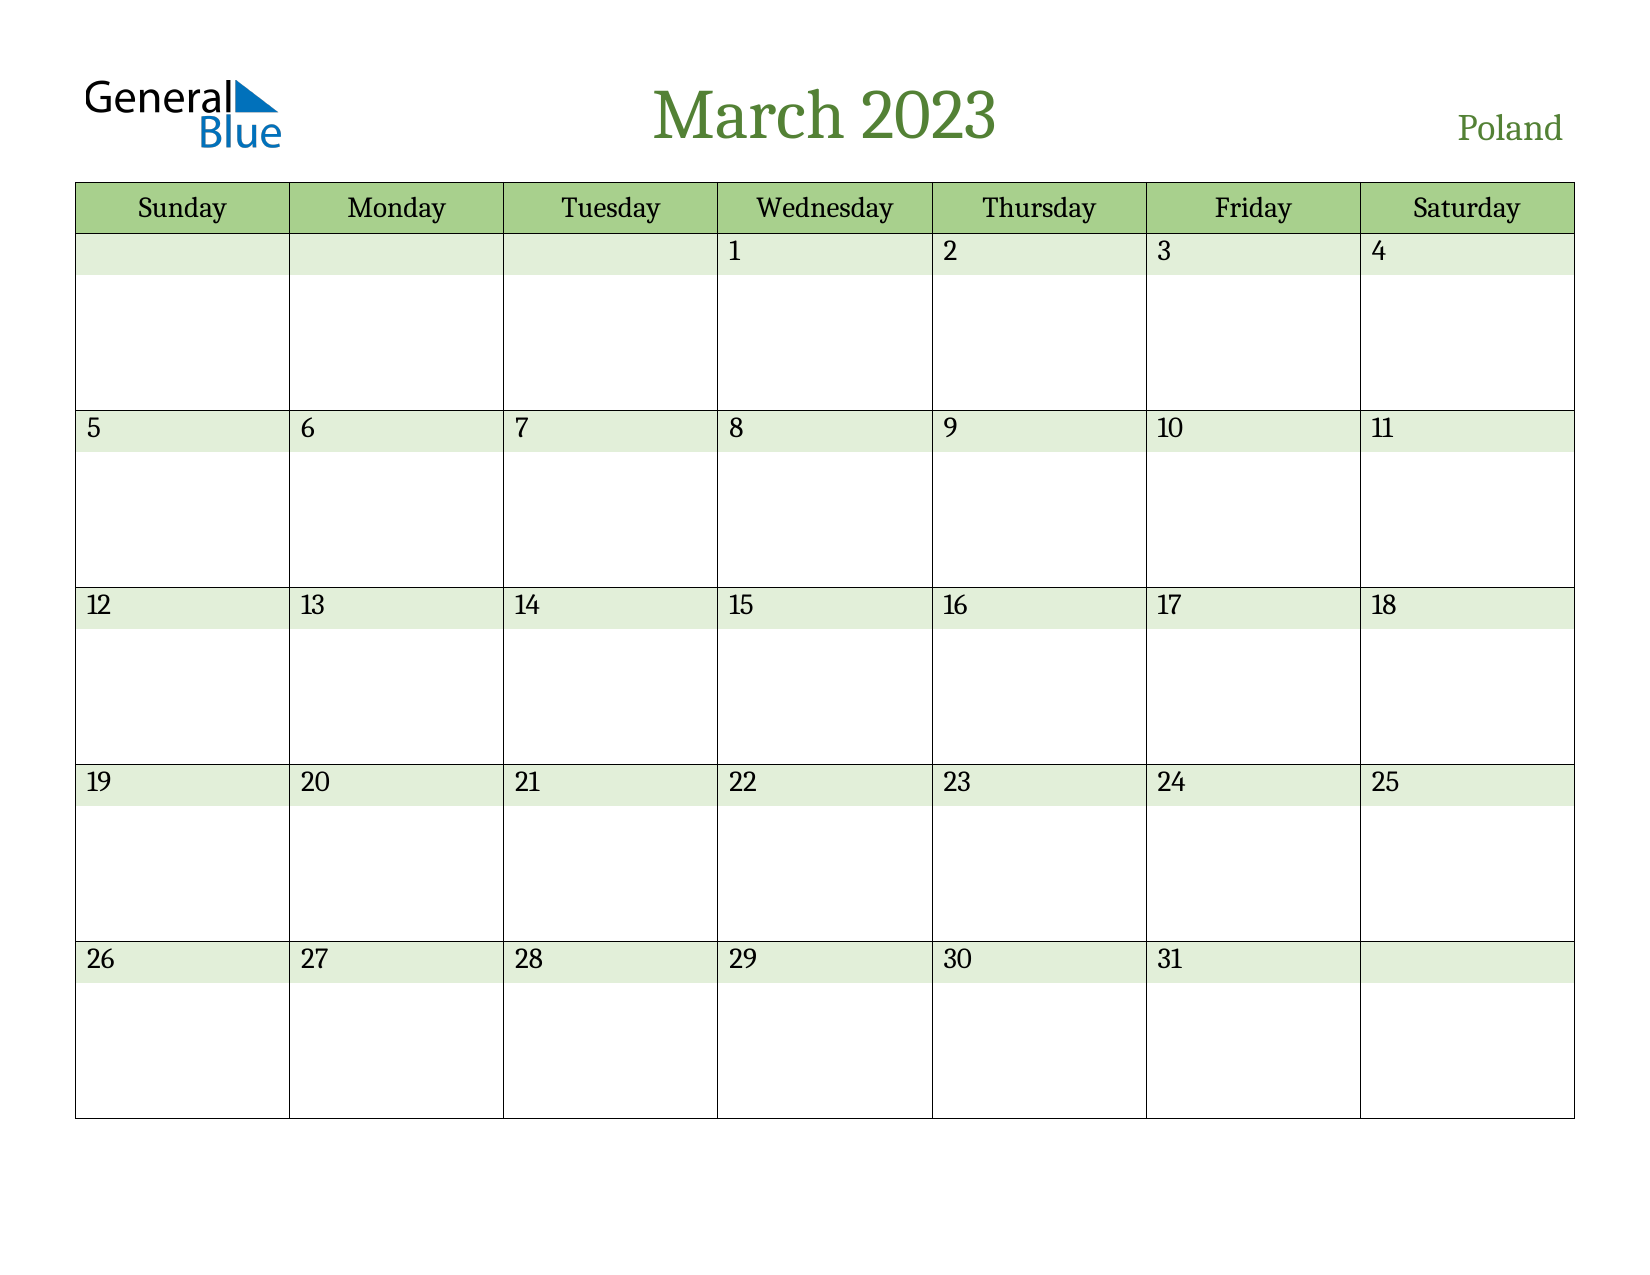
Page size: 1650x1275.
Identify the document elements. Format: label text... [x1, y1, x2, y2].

table_cell [1361, 629, 1574, 764]
table_cell [1147, 629, 1360, 764]
table_header [76, 75, 503, 182]
table_cell Tuesday [504, 183, 717, 233]
table_header March 2023 [504, 75, 1146, 182]
table_cell [76, 275, 289, 410]
table_cell 2 [933, 234, 1146, 275]
table_cell 24 [1147, 765, 1360, 806]
table_cell [290, 983, 503, 1118]
table_cell [718, 983, 932, 1118]
table_cell 21 [504, 765, 717, 806]
table_cell 25 [1361, 765, 1574, 806]
table_cell [933, 629, 1146, 764]
table_cell [290, 452, 503, 587]
table_cell 30 [933, 942, 1146, 983]
table_cell 28 [504, 942, 717, 983]
table_cell [718, 275, 932, 410]
table_cell [290, 806, 503, 941]
table_cell [933, 983, 1146, 1118]
table_cell [933, 452, 1146, 587]
table_cell 14 [504, 588, 717, 629]
table_cell [1147, 983, 1360, 1118]
table_cell 13 [290, 588, 503, 629]
table_cell 8 [718, 411, 932, 452]
table_cell Sunday [76, 183, 289, 233]
table_cell [504, 983, 717, 1118]
table_cell [504, 806, 717, 941]
table_cell 12 [76, 588, 289, 629]
table_cell [504, 452, 717, 587]
table_cell [504, 629, 717, 764]
table_cell [504, 275, 717, 410]
table_cell 16 [933, 588, 1146, 629]
table_cell 18 [1361, 588, 1574, 629]
table_cell [290, 275, 503, 410]
table_cell [1361, 983, 1574, 1118]
table_cell [76, 234, 289, 275]
table_cell 29 [718, 942, 932, 983]
table_cell [933, 806, 1146, 941]
table_cell [1361, 275, 1574, 410]
table_cell 20 [290, 765, 503, 806]
table_cell 19 [76, 765, 289, 806]
table_cell [76, 983, 289, 1118]
table_cell Friday [1147, 183, 1360, 233]
table_cell [1361, 452, 1574, 587]
table_cell [718, 806, 932, 941]
table_cell 7 [504, 411, 717, 452]
table_cell [933, 275, 1146, 410]
table_cell [1147, 275, 1360, 410]
table_cell 11 [1361, 411, 1574, 452]
table_cell 4 [1361, 234, 1574, 275]
table_cell 27 [290, 942, 503, 983]
table_cell 15 [718, 588, 932, 629]
table_cell [718, 452, 932, 587]
table_cell Saturday [1361, 183, 1574, 233]
table_cell 3 [1147, 234, 1360, 275]
table_cell [1147, 806, 1360, 941]
table_cell [1361, 806, 1574, 941]
table_cell 31 [1147, 942, 1360, 983]
table_header Poland [1146, 75, 1574, 182]
table_cell 26 [76, 942, 289, 983]
picture [86, 80, 281, 148]
table_cell [76, 806, 289, 941]
table_cell 5 [76, 411, 289, 452]
table_cell 6 [290, 411, 503, 452]
table_cell Thursday [933, 183, 1146, 233]
table_cell 10 [1147, 411, 1360, 452]
table_cell [718, 629, 932, 764]
table_cell 9 [933, 411, 1146, 452]
table_cell 17 [1147, 588, 1360, 629]
table_cell 1 [718, 234, 932, 275]
table_cell 23 [933, 765, 1146, 806]
table_cell [76, 629, 289, 764]
table_cell [290, 234, 503, 275]
table_cell 22 [718, 765, 932, 806]
table_cell [1147, 452, 1360, 587]
table_cell Monday [290, 183, 503, 233]
table_cell [1361, 942, 1574, 983]
table_cell [76, 452, 289, 587]
table_cell [290, 629, 503, 764]
table_cell [504, 234, 717, 275]
table_cell Wednesday [718, 183, 932, 233]
